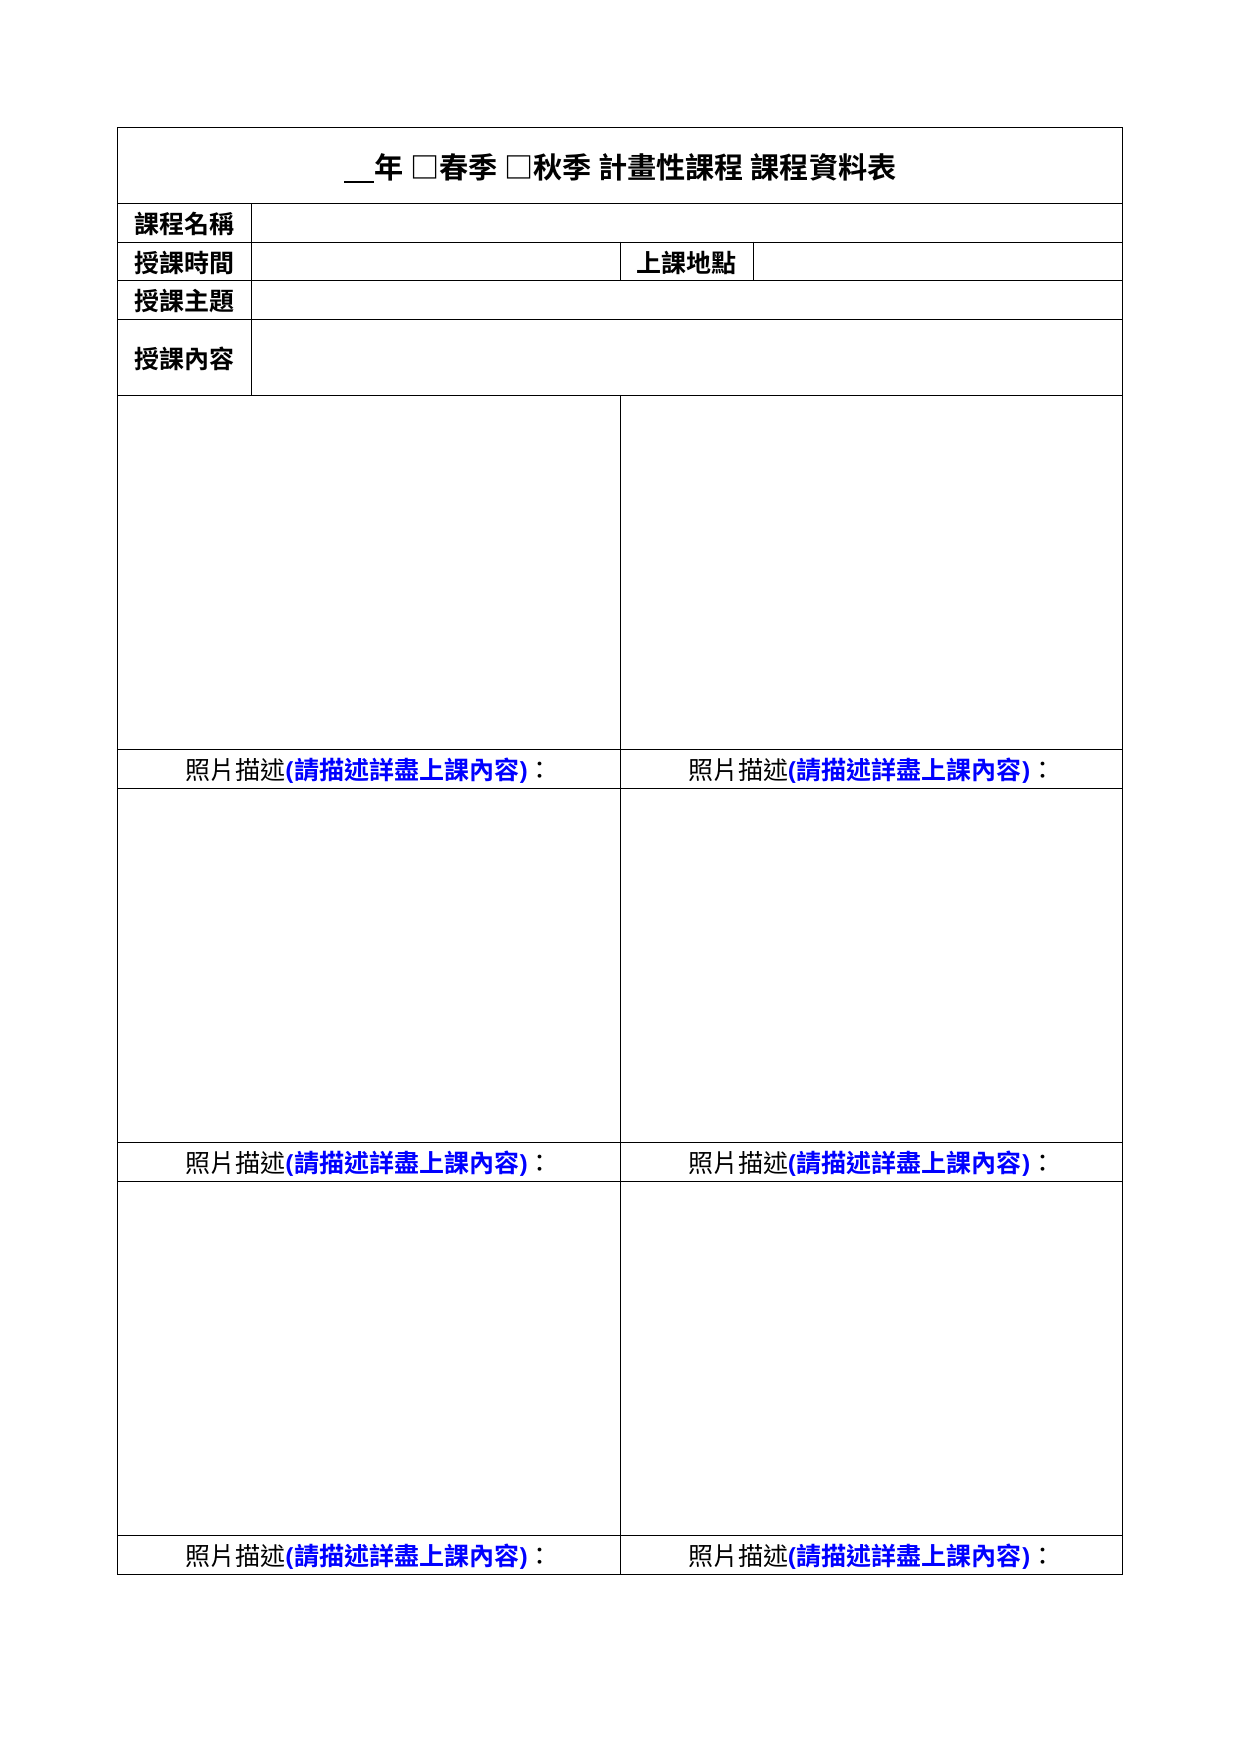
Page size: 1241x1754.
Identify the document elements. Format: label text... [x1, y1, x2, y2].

table_cell 照片描述(請描述詳盡上課內容)： [621, 1143, 1122, 1181]
table_cell 授課內容 [118, 320, 251, 395]
table_cell 照片描述(請描述詳盡上課內容)： [118, 1143, 620, 1181]
table_header 年 □春季 □秋季 計畫性課程 課程資料表 [118, 128, 1122, 203]
table_cell [621, 789, 1122, 1142]
table_cell 照片描述(請描述詳盡上課內容)： [118, 750, 620, 788]
table_cell 授課主題 [118, 281, 251, 319]
table_cell [621, 396, 1122, 749]
table_cell [754, 243, 1122, 280]
table_cell 課程名稱 [118, 204, 251, 242]
table_cell 上課地點 [621, 243, 753, 280]
table_cell 照片描述(請描述詳盡上課內容)： [621, 750, 1122, 788]
table_cell [252, 281, 1122, 319]
table_cell [252, 243, 620, 280]
table_cell [118, 789, 620, 1142]
table_cell [252, 320, 1122, 395]
table_cell [252, 204, 1122, 242]
table_cell [621, 1182, 1122, 1535]
table_cell [118, 1182, 620, 1535]
table_cell [118, 396, 620, 749]
table_cell 照片描述(請描述詳盡上課內容)： [118, 1536, 620, 1573]
table_cell 授課時間 [118, 243, 251, 280]
table_cell 照片描述(請描述詳盡上課內容)： [621, 1536, 1122, 1573]
